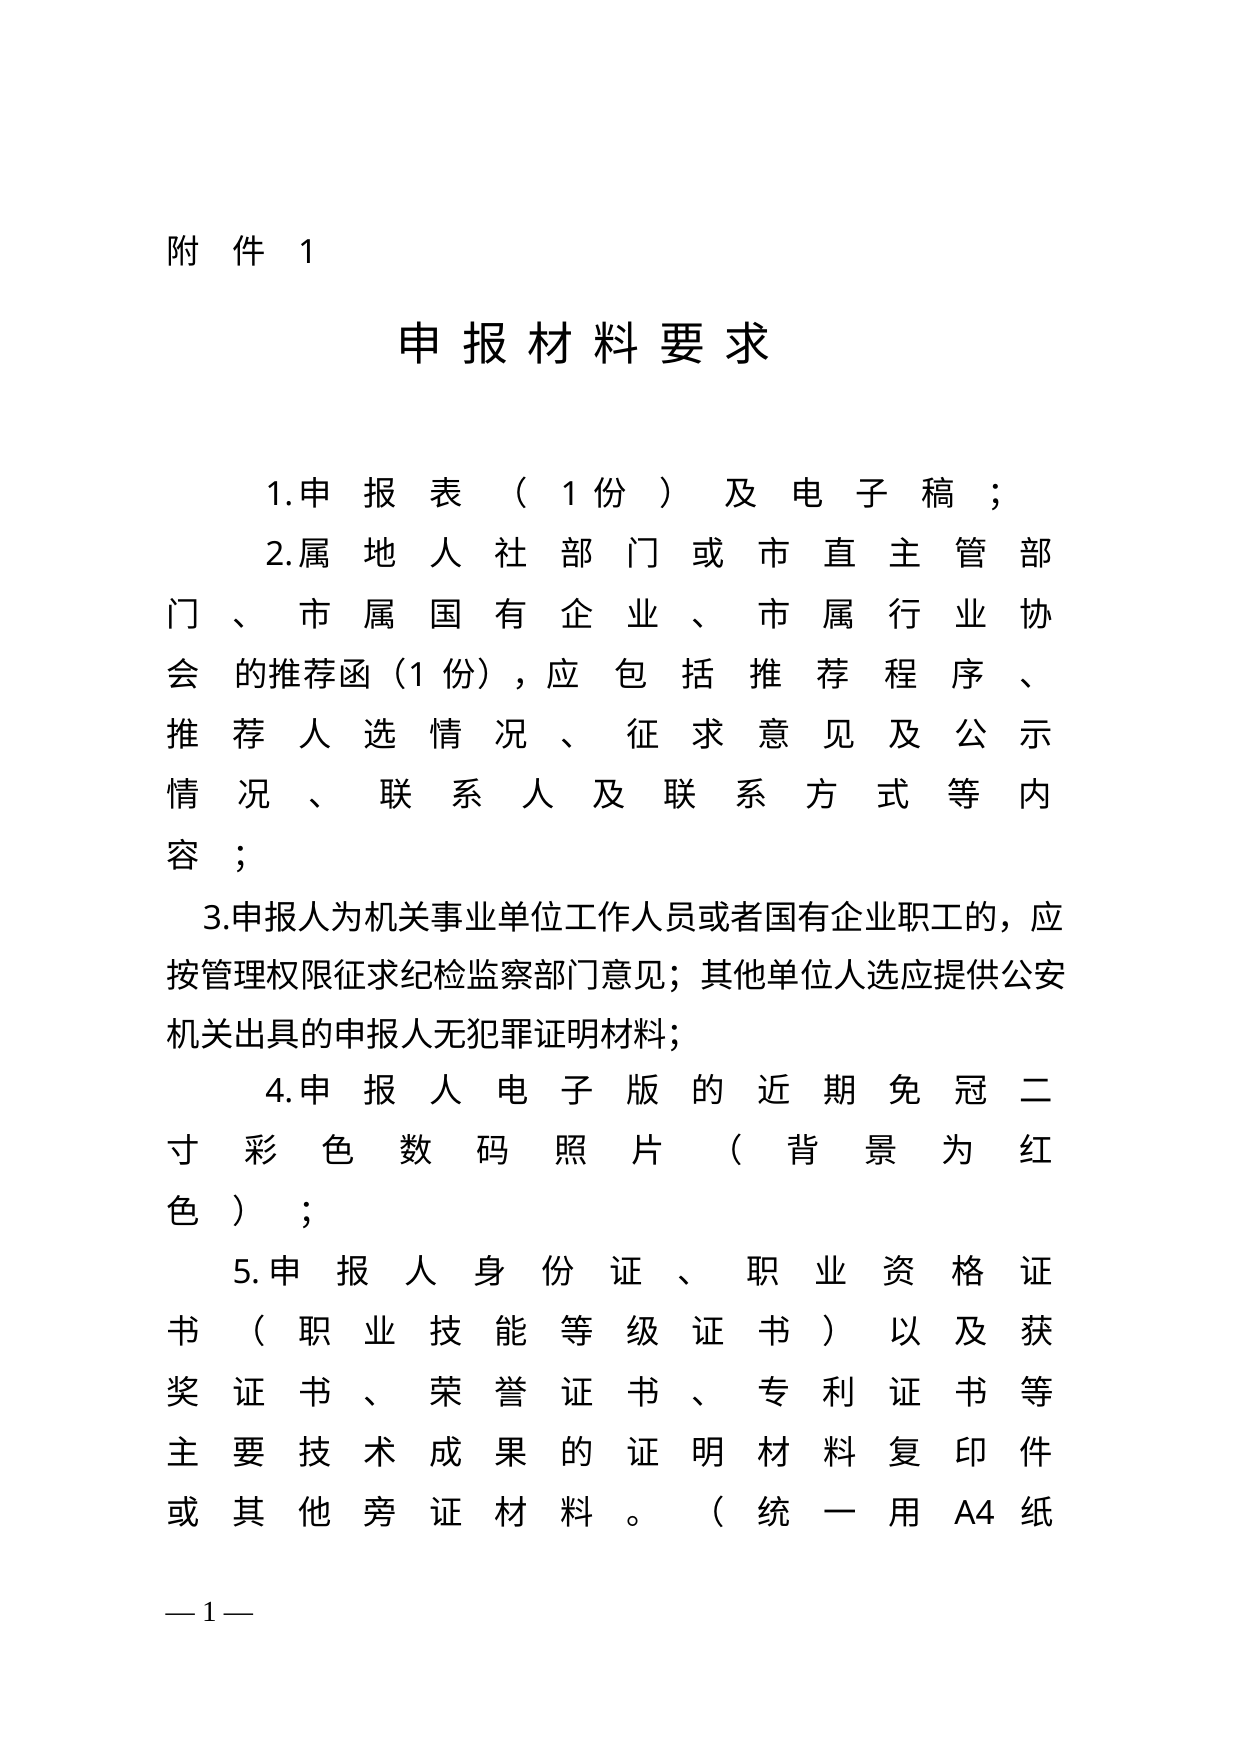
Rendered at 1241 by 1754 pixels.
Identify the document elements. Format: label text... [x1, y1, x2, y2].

text 4.申报人电子版的近期免冠二寸彩色数码照片（背景为红色）； [167, 1058, 1085, 1239]
text 附件1 [167, 219, 1085, 280]
text 申报材料要求 [167, 280, 1020, 400]
text 3.申报人为机关事业单位工作人员或者国有企业职工的，应按管理权限征求纪检监察部门意见；其他单位人选应提供公安机关出具的申报人无犯罪证明材料； [167, 883, 1085, 1058]
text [167, 1239, 1085, 1540]
text 2.属地人社部门或市直主管部门、市属国有企业、市属行业协会的推荐函（1份），应包括推荐程序、推荐人选情况、征求意见及公示情况、联系人及联系方式等内容； [167, 521, 1085, 883]
text 1.申报表（1份）及电子稿； [167, 461, 1085, 521]
